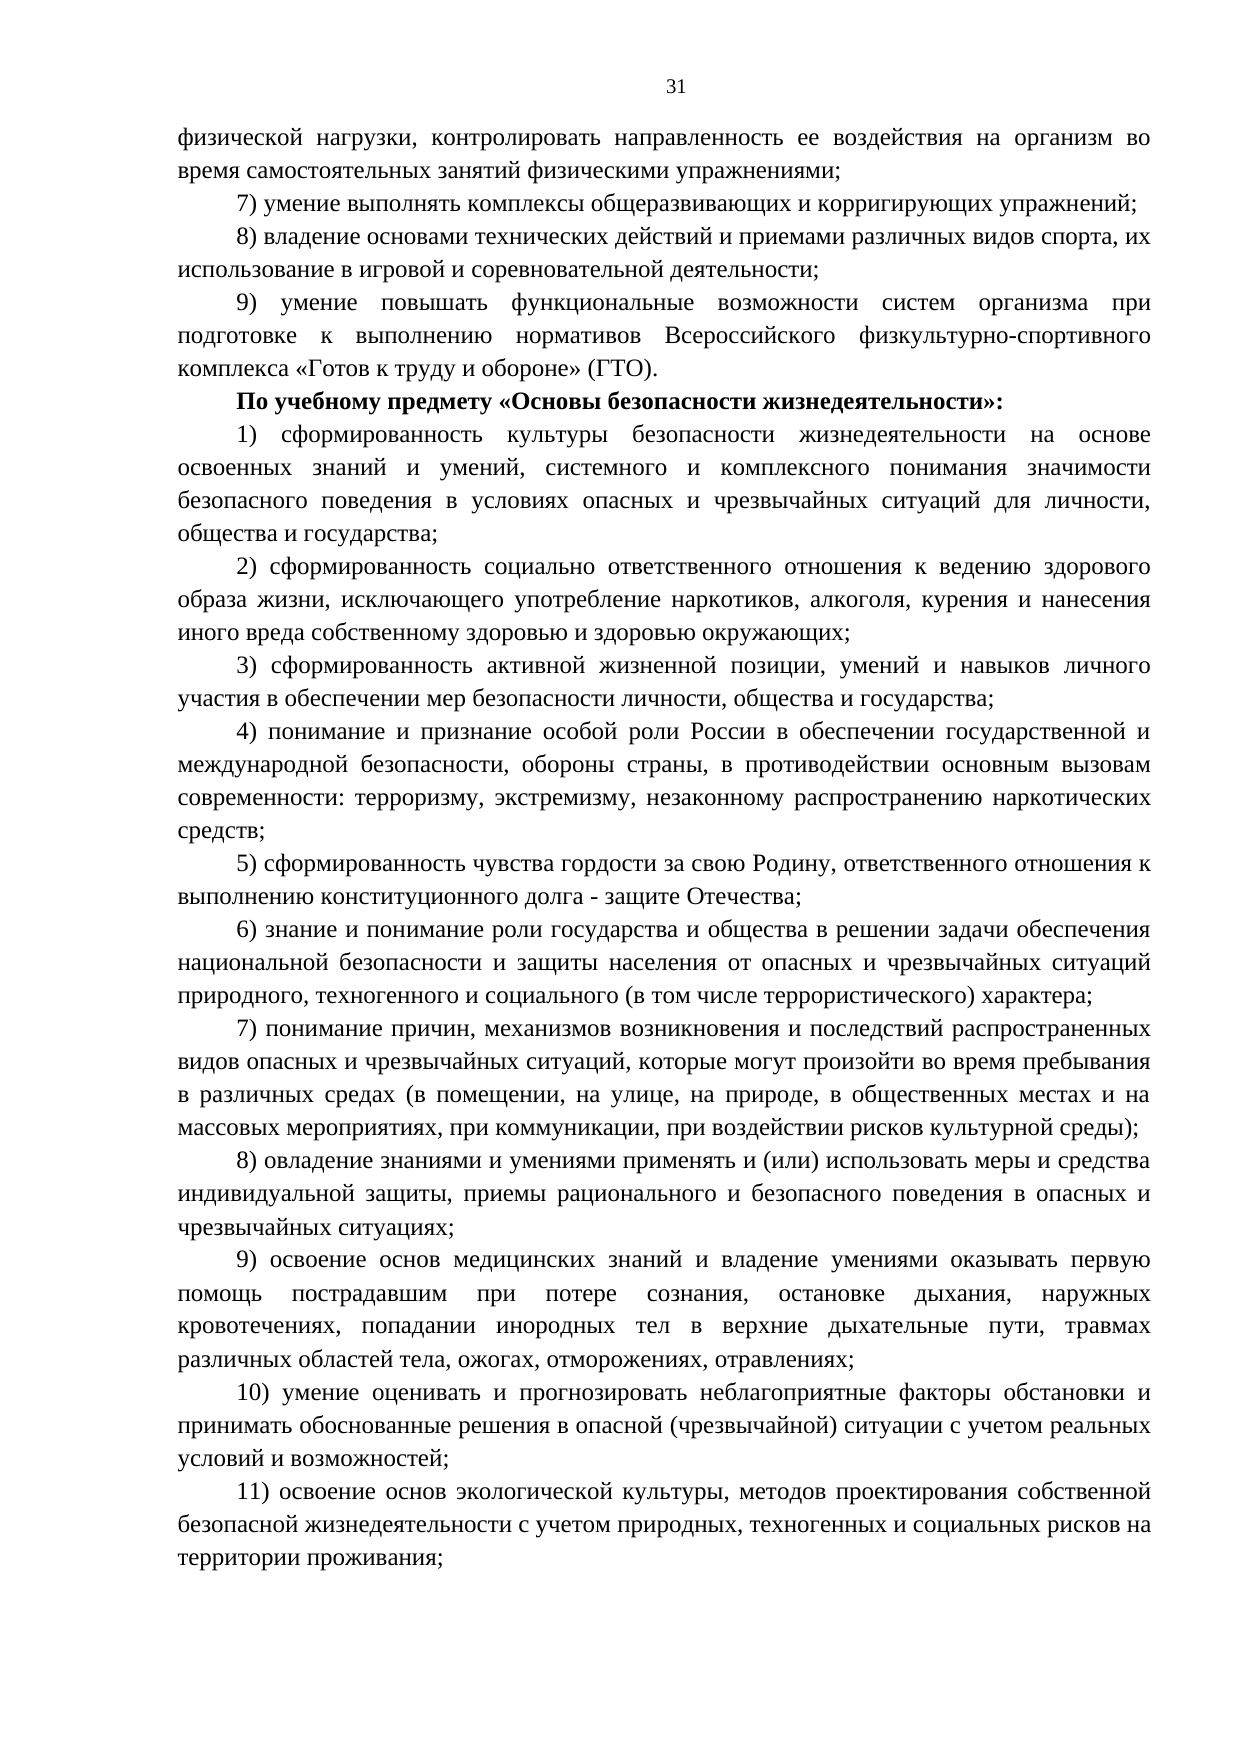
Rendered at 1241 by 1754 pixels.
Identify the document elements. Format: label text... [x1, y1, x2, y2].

text 7) умение выполнять комплексы общеразвивающих и корригирующих упражнений; [177, 188, 1152, 217]
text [177, 122, 1152, 184]
text 9) освоение основ медицинских знаний и владение умениями оказывать первую помощь пострадавшим при потере сознания, остановке дыхания, наружных кровотечениях, попадании инородных тел в верхние дыхательные пути, травмах различных областей тела, ожогах, отморожениях, отравлениях; [177, 1244, 1152, 1372]
text 4) понимание и признание особой роли России в обеспечении государственной и международной безопасности, обороны страны, в противодействии основным вызовам современности: терроризму, экстремизму, незаконному распространению наркотических средств; [177, 716, 1152, 844]
text 7) понимание причин, механизмов возникновения и последствий распространенных видов опасных и чрезвычайных ситуаций, которые могут произойти во время пребывания в различных средах (в помещении, на улице, на природе, в общественных местах и на массовых мероприятиях, при коммуникации, при воздействии рисков культурной среды); [177, 1013, 1152, 1141]
text 1) сформированность культуры безопасности жизнедеятельности на основе освоенных знаний и умений, системного и комплексного понимания значимости безопасного поведения в условиях опасных и чрезвычайных ситуаций для личности, общества и государства; [177, 419, 1152, 547]
text 9) умение повышать функциональные возможности систем организма при подготовке к выполнению нормативов Всероссийского физкультурно-спортивного комплекса «Готов к труду и обороне» (ГТО). [177, 287, 1152, 382]
text 6) знание и понимание роли государства и общества в решении задачи обеспечения национальной безопасности и защиты населения от опасных и чрезвычайных ситуаций природного, техногенного и социального (в том числе террористического) характера; [177, 914, 1152, 1009]
text 11) освоение основ экологической культуры, методов проектирования собственной безопасной жизнедеятельности с учетом природных, техногенных и социальных рисков на территории проживания; [177, 1476, 1152, 1571]
text По учебному предмету «Основы безопасности жизнедеятельности»: [177, 386, 1152, 415]
text 3) сформированность активной жизненной позиции, умений и навыков личного участия в обеспечении мер безопасности личности, общества и государства; [177, 650, 1152, 712]
text 5) сформированность чувства гордости за свою Родину, ответственного отношения к выполнению конституционного долга - защите Отечества; [177, 848, 1152, 910]
text 8) владение основами технических действий и приемами различных видов спорта, их использование в игровой и соревновательной деятельности; [177, 221, 1152, 283]
text 8) овладение знаниями и умениями применять и (или) использовать меры и средства индивидуальной защиты, приемы рационального и безопасного поведения в опасных и чрезвычайных ситуациях; [177, 1146, 1152, 1240]
text 10) умение оценивать и прогнозировать неблагоприятные факторы обстановки и принимать обоснованные решения в опасной (чрезвычайной) ситуации с учетом реальных условий и возможностей; [177, 1377, 1152, 1471]
text 2) сформированность социально ответственного отношения к ведению здорового образа жизни, исключающего употребление наркотиков, алкоголя, курения и нанесения иного вреда собственному здоровью и здоровью окружающих; [177, 551, 1152, 646]
